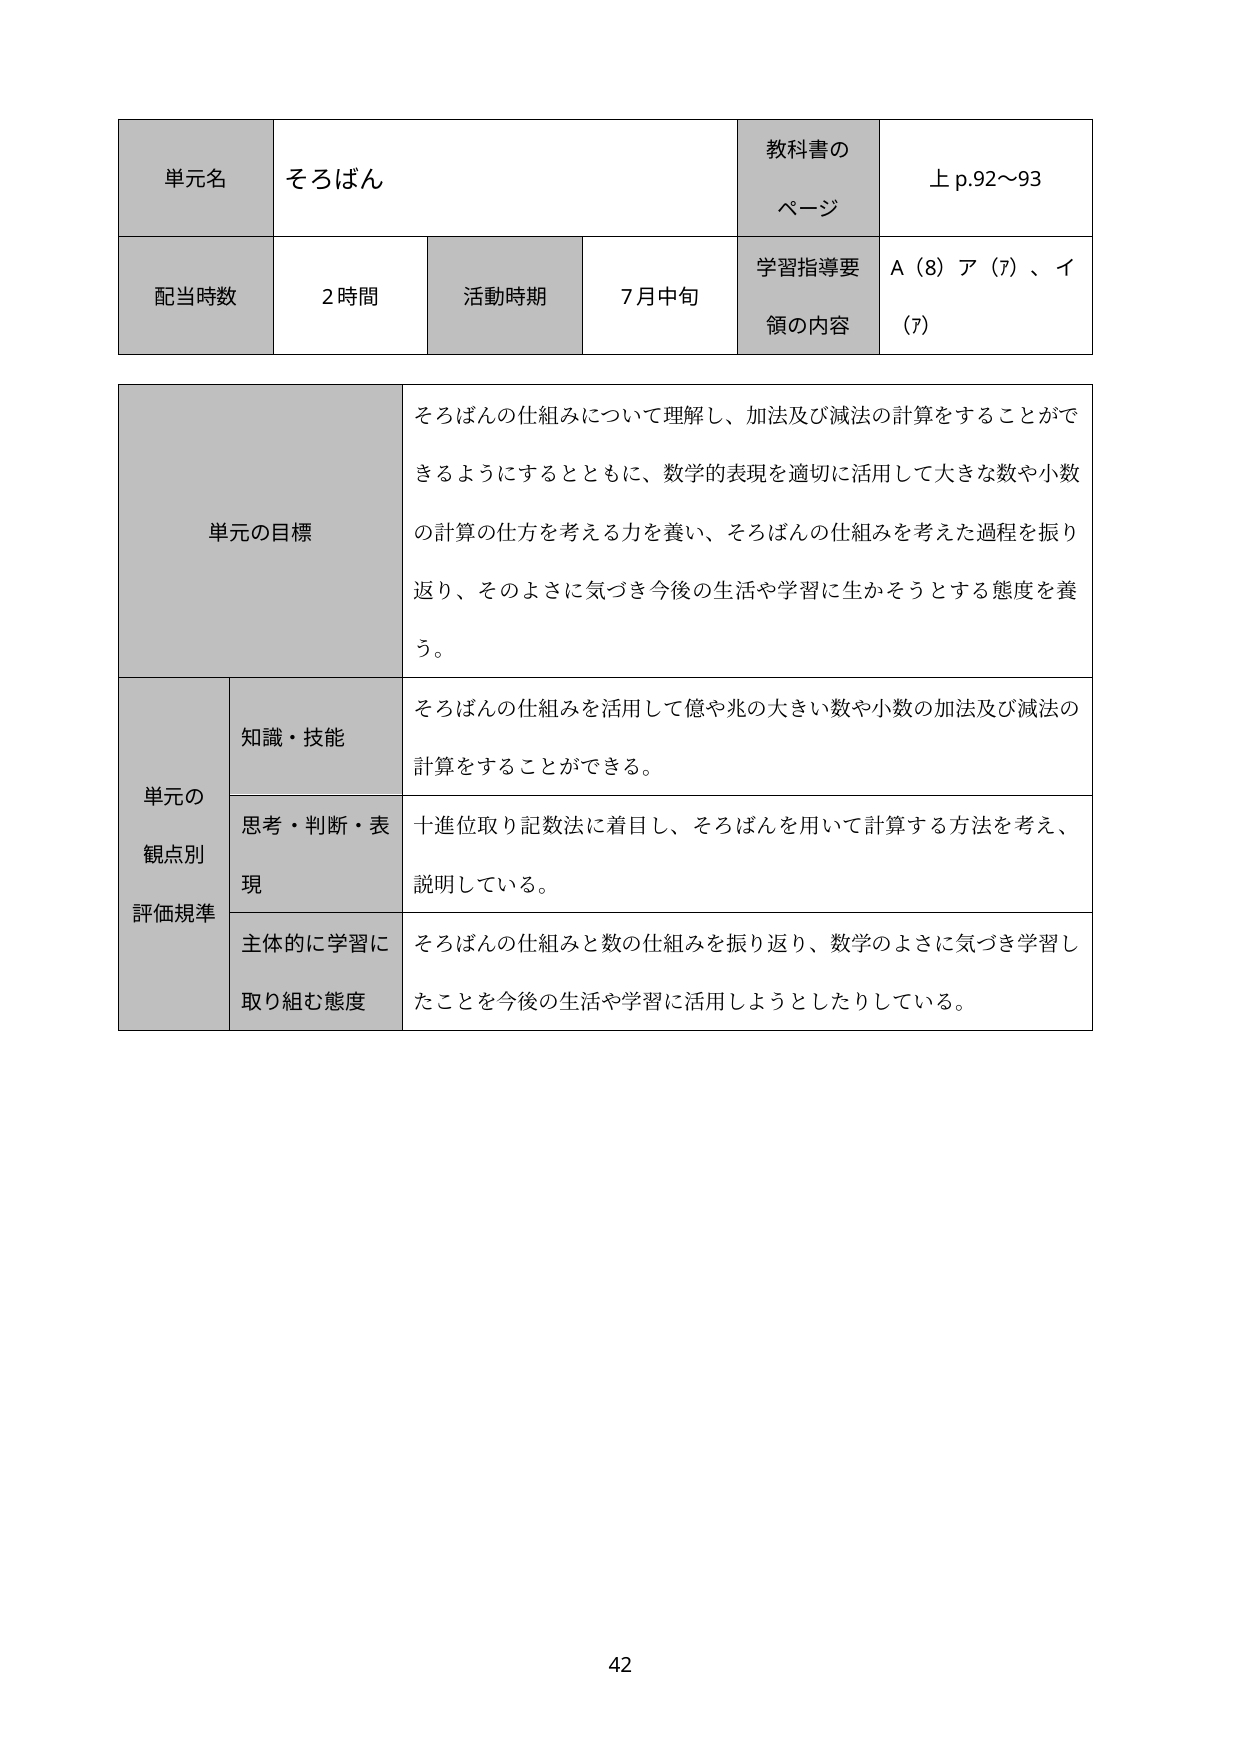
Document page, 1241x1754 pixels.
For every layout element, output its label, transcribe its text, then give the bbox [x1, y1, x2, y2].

table_cell 主体的に学習に取り組む態度 [230, 913, 402, 1030]
table_cell そろばんの仕組みと数の仕組みを振り返り、数学のよさに気づき学習したことを今後の生活や学習に活用しようとしたりしている。 [403, 913, 1092, 1030]
table_cell そろばんの仕組みを活用して億や兆の大きい数や小数の加法及び減法の計算をすることができる。 [403, 678, 1092, 794]
table_header 単元の目標 [119, 385, 402, 677]
table_header そろばんの仕組みについて理解し、加法及び減法の計算をすることができるようにするとともに、数学的表現を適切に活用して大きな数や小数の計算の仕方を考える力を養い、そろばんの仕組みを考えた過程を振り返り、そのよさに気づき今後の生活や学習に生かそうとする態度を養う。 [403, 385, 1092, 677]
table_cell 十進位取り記数法に着目し、そろばんを用いて計算する方法を考え、説明している。 [403, 796, 1092, 912]
table_header そろばん [274, 120, 737, 236]
table_cell 学習指導要領の内容 [738, 237, 879, 354]
table_cell 2時間 [274, 237, 427, 354]
table_cell 知識・技能 [230, 678, 402, 794]
table_cell 思考・判断・表現 [230, 796, 402, 912]
table_header 単元名 [119, 120, 273, 236]
table_cell 7月中旬 [583, 237, 737, 354]
table_header 上p.92～93 [880, 120, 1092, 236]
table_header 教科書の ページ [738, 120, 879, 236]
table_cell 単元の 観点別 評価規準 [119, 678, 229, 1030]
table_cell A（8）ア（ｱ）、 イ（ｱ） [880, 237, 1092, 354]
table_cell 配当時数 [119, 237, 273, 354]
table_cell 活動時期 [428, 237, 582, 354]
